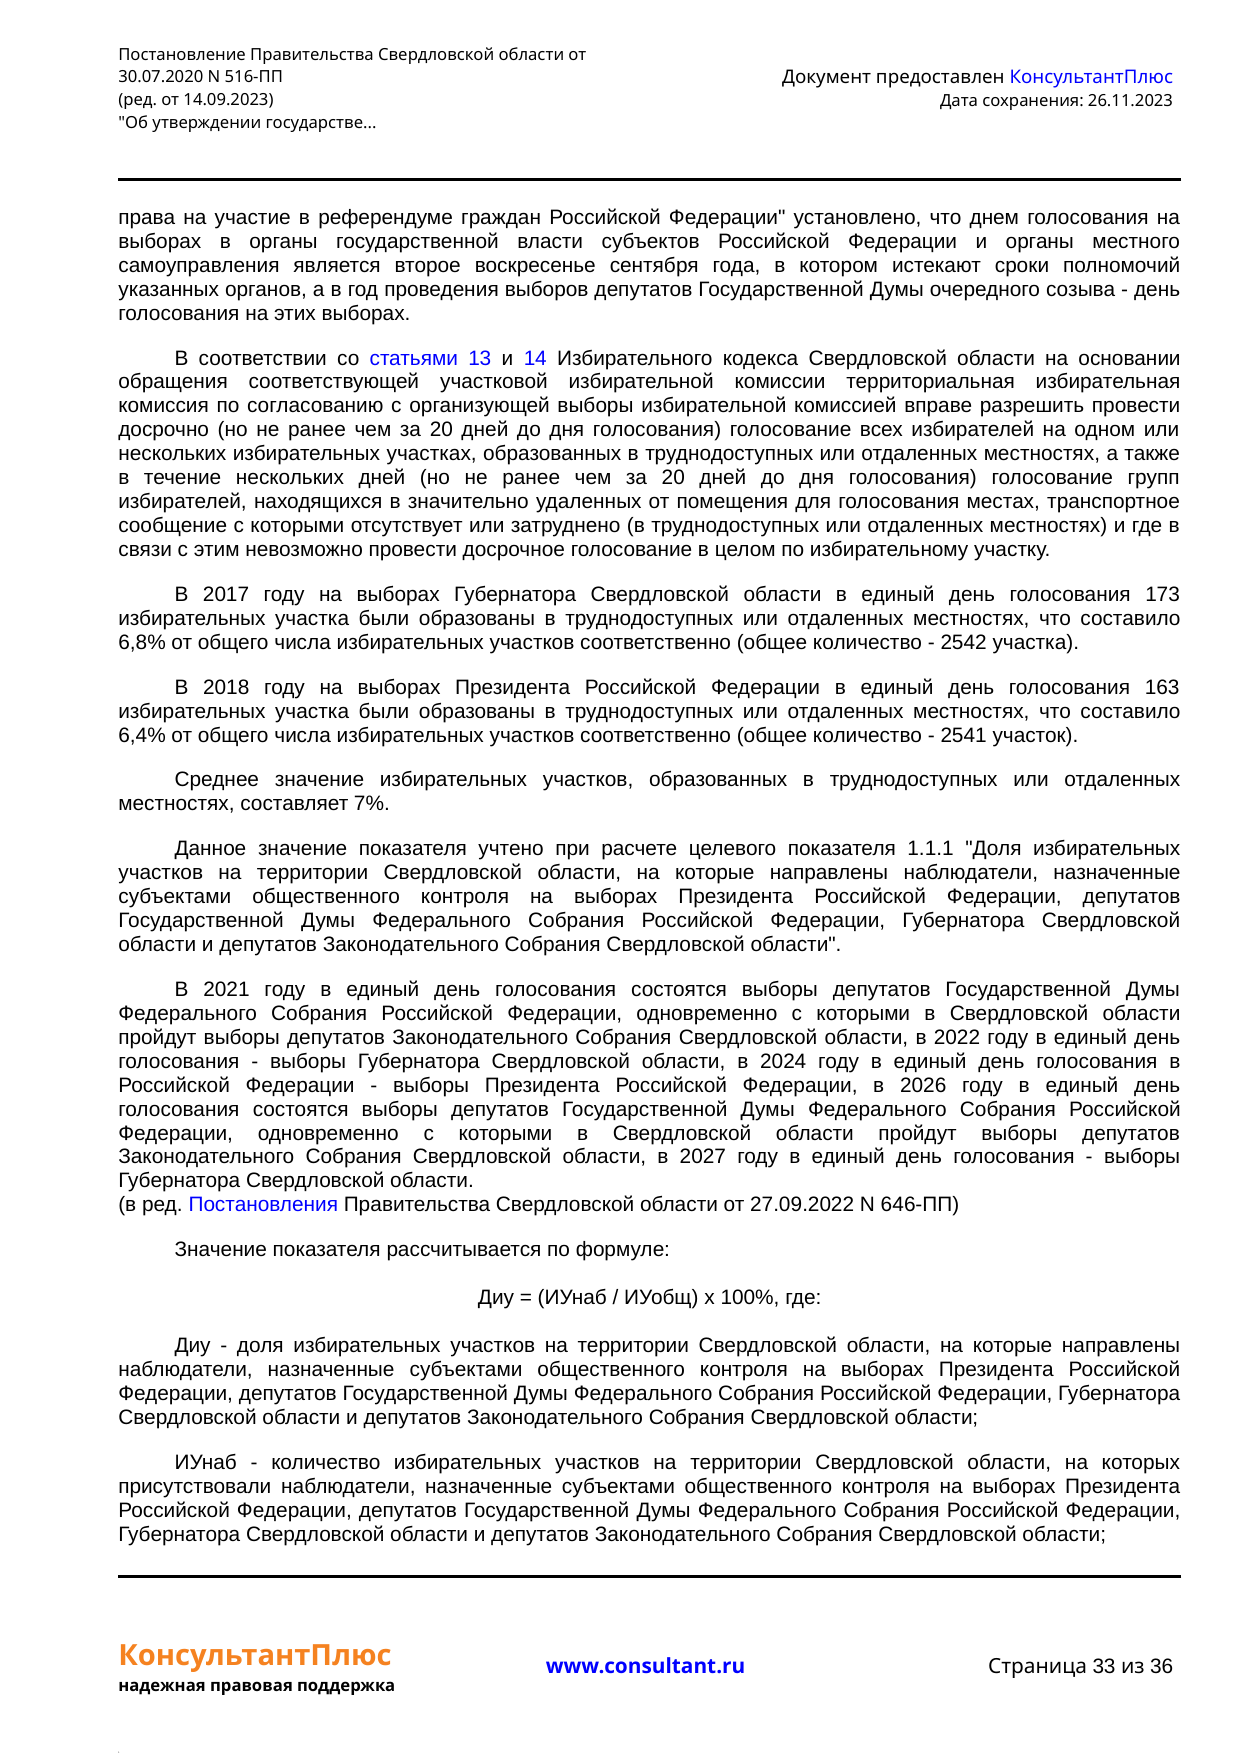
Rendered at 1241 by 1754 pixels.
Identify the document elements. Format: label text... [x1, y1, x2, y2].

text В 2018 году на выборах Президента Российской Федерации в единый день голосования 163 избирательных участка были образованы в труднодоступных или отдаленных местностях, что составило 6,4% от общего числа избирательных участков соответственно (общее количество - 2541 участок). [118, 674, 1181, 746]
text В 2017 году на выборах Губернатора Свердловской области в единый день голосования 173 избирательных участка были образованы в труднодоступных или отдаленных местностях, что составило 6,8% от общего числа избирательных участков соответственно (общее количество - 2542 участка). [118, 582, 1181, 654]
text Значение показателя рассчитывается по формуле: [118, 1237, 1181, 1261]
text Среднее значение избирательных участков, образованных в труднодоступных или отдаленных местностях, составляет 7%. [118, 767, 1181, 815]
text Диу = (ИУнаб / ИУобщ) x 100%, где: [118, 1285, 1181, 1309]
text Диу - доля избирательных участков на территории Свердловской области, на которые направлены наблюдатели, назначенные субъектами общественного контроля на выборах Президента Российской Федерации, депутатов Государственной Думы Федерального Собрания Российской Федерации, Губернатора Свердловской области и депутатов Законодательного Собрания Свердловской области; [118, 1333, 1181, 1429]
text ИУнаб - количество избирательных участков на территории Свердловской области, на которых присутствовали наблюдатели, назначенные субъектами общественного контроля на выборах Президента Российской Федерации, депутатов Государственной Думы Федерального Собрания Российской Федерации, Губернатора Свердловской области и депутатов Законодательного Собрания Свердловской области; [118, 1449, 1181, 1545]
text (в ред. Постановления Правительства Свердловской области от 27.09.2022 N 646-ПП) [118, 1192, 1181, 1216]
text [118, 205, 1181, 324]
text В соответствии со статьями 13 и 14 Избирательного кодекса Свердловской области на основании обращения соответствующей участковой избирательной комиссии территориальная избирательная комиссия по согласованию с организующей выборы избирательной комиссией вправе разрешить провести досрочно (но не ранее чем за 20 дней до дня голосования) голосование всех избирателей на одном или нескольких избирательных участках, образованных в труднодоступных или отдаленных местностях, а также в течение нескольких дней (но не ранее чем за 20 дней до дня голосования) голосование групп избирателей, находящихся в значительно удаленных от помещения для голосования местах, транспортное сообщение с которыми отсутствует или затруднено (в труднодоступных или отдаленных местностях) и где в связи с этим невозможно провести досрочное голосование в целом по избирательному участку. [118, 345, 1181, 561]
text Данное значение показателя учтено при расчете целевого показателя 1.1.1 "Доля избирательных участков на территории Свердловской области, на которые направлены наблюдатели, назначенные субъектами общественного контроля на выборах Президента Российской Федерации, депутатов Государственной Думы Федерального Собрания Российской Федерации, Губернатора Свердловской области и депутатов Законодательного Собрания Свердловской области". [118, 836, 1181, 956]
text В 2021 году в единый день голосования состоятся выборы депутатов Государственной Думы Федерального Собрания Российской Федерации, одновременно с которыми в Свердловской области пройдут выборы депутатов Законодательного Собрания Свердловской области, в 2022 году в единый день голосования - выборы Губернатора Свердловской области, в 2024 году в единый день голосования в Российской Федерации - выборы Президента Российской Федерации, в 2026 году в единый день голосования состоятся выборы депутатов Государственной Думы Федерального Собрания Российской Федерации, одновременно с которыми в Свердловской области пройдут выборы депутатов Законодательного Собрания Свердловской области, в 2027 году в единый день голосования - выборы Губернатора Свердловской области. [118, 977, 1181, 1192]
